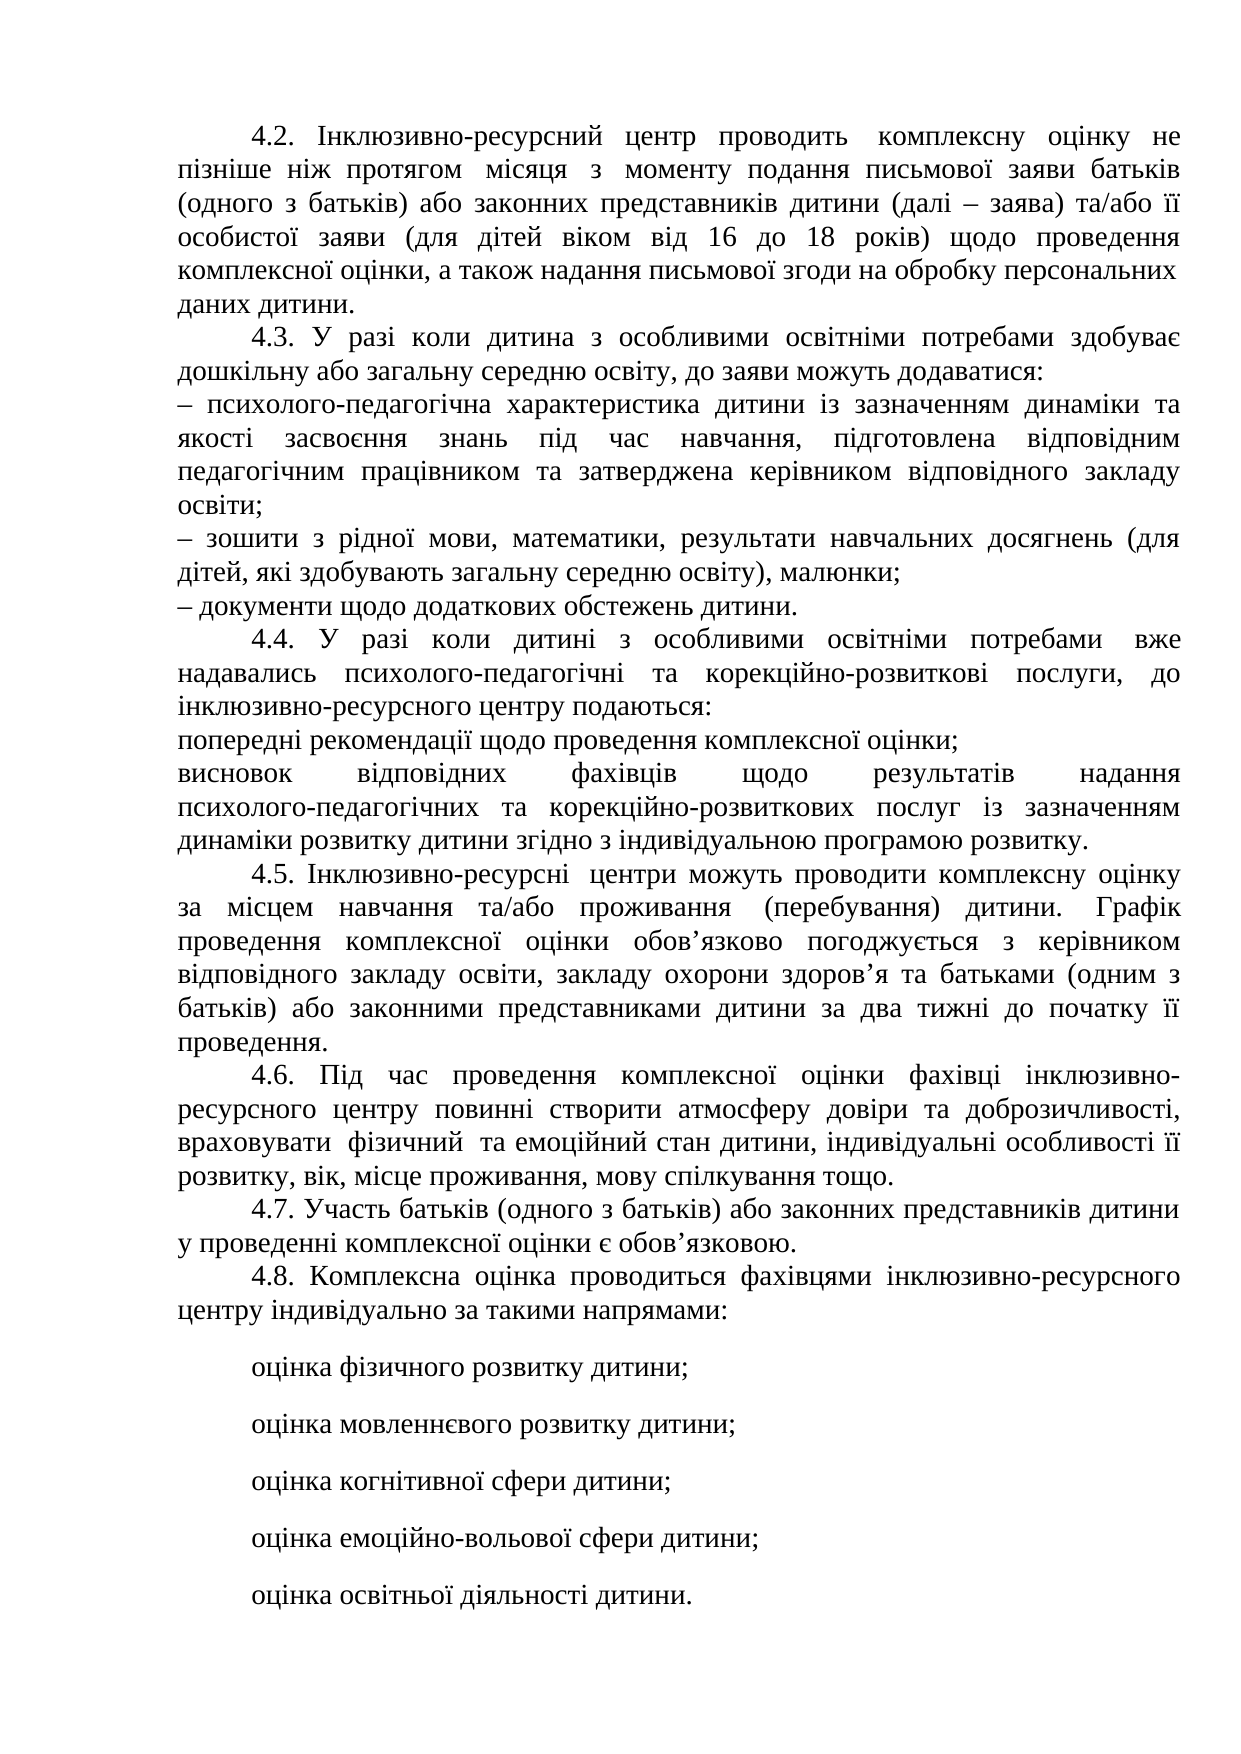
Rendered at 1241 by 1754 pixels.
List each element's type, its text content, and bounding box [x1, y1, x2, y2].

text даних дитини. [177, 286, 1181, 319]
text 4.8. Комплексна оцінка проводиться фахівцями інклюзивно-ресурсного центру індивідуально за такими напрямами: [177, 1258, 1181, 1326]
text 4.6. Під час проведення комплексної оцінки фахівці інклюзивно-ресурсного центру повинні створити атмосферу довіри та доброзичливості, враховувати фізичний та емоційний стан дитини, індивідуальні особливості її розвитку, вік, місце проживання, мову спілкування тощо. [177, 1057, 1181, 1191]
text – зошити з рідної мови, математики, результати навчальних досягнень (для дітей, які здобувають загальну середню освіту), малюнки; [177, 521, 1181, 588]
text 4.5. Інклюзивно-ресурсні центри можуть проводити комплексну оцінку за місцем навчання та/або проживання (перебування) дитини. Графік проведення комплексної оцінки обов’язково погоджується з керівником відповідного закладу освіти, закладу охорони здоров’я та батьками (одним з батьків) або законними представниками дитини за два тижні до початку її проведення. [177, 856, 1181, 1057]
text 4.4. У разі коли дитині з особливими освітніми потребами вже надавались психолого-педагогічні та корекційно-розвиткові послуги, до інклюзивно-ресурсного центру подаються: [177, 621, 1181, 722]
text оцінка фізичного розвитку дитини; [177, 1349, 1181, 1383]
text 4.3. У разі коли дитина з особливими освітніми потребами здобуває дошкільну або загальну середню освіту, до заяви можуть додаватися: [177, 319, 1181, 386]
text оцінка мовленнєвого розвитку дитини; [177, 1406, 1181, 1439]
text оцінка когнітивної сфери дитини; [177, 1463, 1181, 1497]
text висновок відповідних фахівців щодо результатів надання психолого-педагогічних та корекційно-розвиткових послуг із зазначенням динаміки розвитку дитини згідно з індивідуальною програмою розвитку. [177, 755, 1181, 856]
text – документи щодо додаткових обстежень дитини. [177, 588, 1181, 621]
text оцінка емоційно-вольової сфери дитини; [177, 1520, 1181, 1553]
text 4.2. Інклюзивно-ресурсний центр проводить комплексну оцінку не пізніше ніж протягом місяця з моменту подання письмової заяви батьків (одного з батьків) або законних представників дитини (далі – заява) та/або її особистої заяви (для дітей віком від 16 до 18 років) щодо проведення комплексної оцінки, а також надання письмової згоди на обробку персональних [177, 118, 1181, 286]
text – психолого-педагогічна характеристика дитини із зазначенням динаміки та якості засвоєння знань під час навчання, підготовлена відповідним педагогічним працівником та затверджена керівником відповідного закладу освіти; [177, 386, 1181, 521]
text оцінка освітньої діяльності дитини. [177, 1577, 1181, 1611]
text попередні рекомендації щодо проведення комплексної оцінки; [177, 722, 1181, 755]
text 4.7. Участь батьків (одного з батьків) або законних представників дитини у проведенні комплексної оцінки є обов’язковою. [177, 1191, 1181, 1258]
